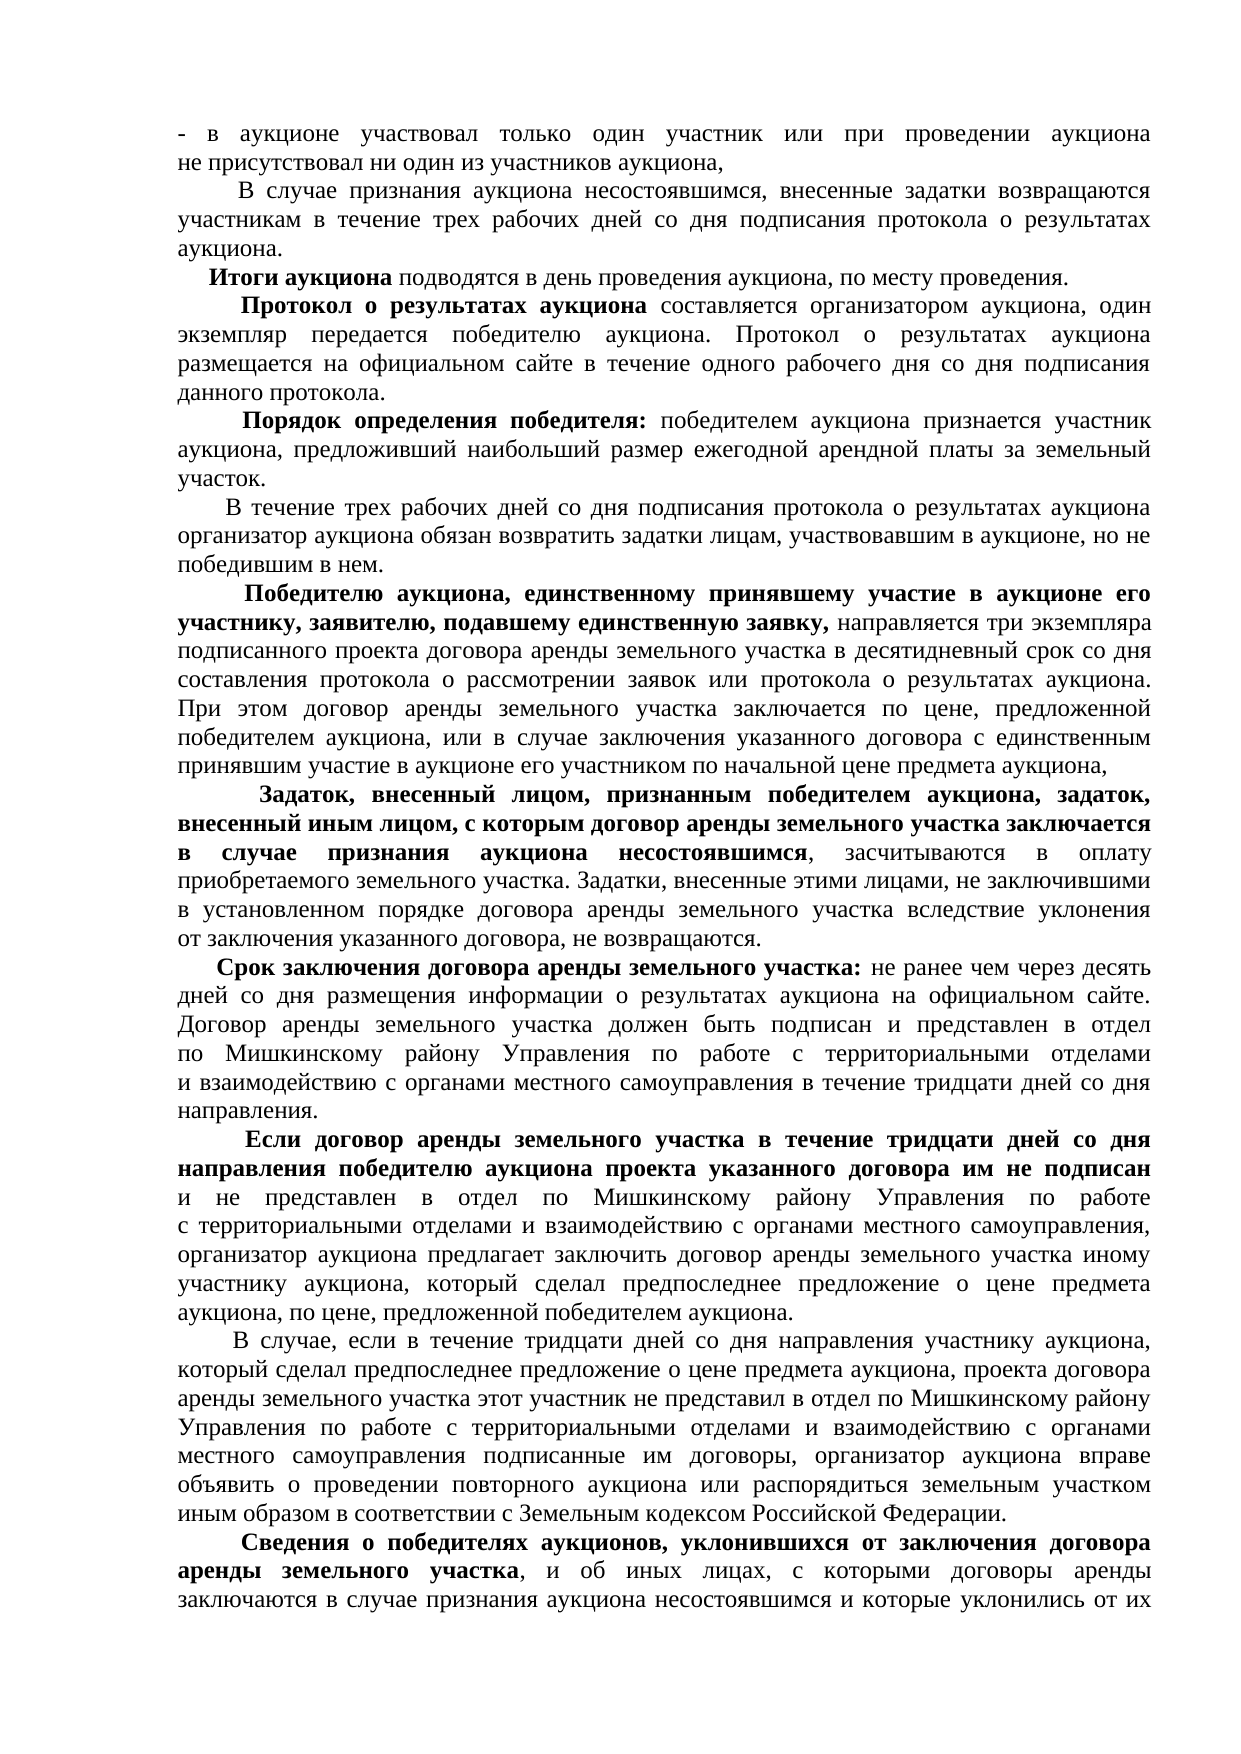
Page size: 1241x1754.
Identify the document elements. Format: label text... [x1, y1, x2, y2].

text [177, 1527, 1152, 1613]
text В случае, если в течение тридцати дней со дня направления участнику аукциона, который сделал предпоследнее предложение о цене предмета аукциона, проекта договора аренды земельного участка этот участник не представил в отдел по Мишкинскому району Управления по работе с территориальными отделами и взаимодействию с органами местного самоуправления подписанные им договоры, организатор аукциона вправе объявить о проведении повторного аукциона или распорядиться земельным участком иным образом в соответствии с Земельным кодексом Российской Федерации. [177, 1326, 1152, 1527]
text Срок заключения договора аренды земельного участка: не ранее чем через десять дней со дня размещения информации о результатах аукциона на официальном сайте. Договор аренды земельного участка должен быть подписан и представлен в отдел по Мишкинскому району Управления по работе с территориальными отделами и взаимодействию с органами местного самоуправления в течение тридцати дней со дня направления. [177, 952, 1152, 1124]
text Победителю аукциона, единственному принявшему участие в аукционе его участнику, заявителю, подавшему единственную заявку, направляется три экземпляра подписанного проекта договора аренды земельного участка в десятидневный срок со дня составления протокола о рассмотрении заявок или протокола о результатах аукциона. При этом договор аренды земельного участка заключается по цене, предложенной победителем аукциона, или в случае заключения указанного договора с единственным принявшим участие в аукционе его участником по начальной цене предмета аукциона, [177, 578, 1152, 779]
text - в аукционе участвовал только один участник или при проведении аукциона не присутствовал ни один из участников аукциона, [177, 118, 1152, 176]
text Если договор аренды земельного участка в течение тридцати дней со дня направления победителю аукциона проекта указанного договора им не подписан и не представлен в отдел по Мишкинскому району Управления по работе с территориальными отделами и взаимодействию с органами местного самоуправления, организатор аукциона предлагает заключить договор аренды земельного участка иному участнику аукциона, который сделал предпоследнее предложение о цене предмета аукциона, по цене, предложенной победителем аукциона. [177, 1124, 1152, 1326]
text Порядок определения победителя: победителем аукциона признается участник аукциона, предложивший наибольший размер ежегодной арендной платы за земельный участок. [177, 406, 1152, 492]
text Протокол о результатах аукциона составляется организатором аукциона, один экземпляр передается победителю аукциона. Протокол о результатах аукциона размещается на официальном сайте в течение одного рабочего дня со дня подписания данного протокола. [177, 291, 1152, 406]
text Итоги аукциона подводятся в день проведения аукциона, по месту проведения. [177, 262, 1152, 291]
text В течение трех рабочих дней со дня подписания протокола о результатах аукциона организатор аукциона обязан возвратить задатки лицам, участвовавшим в аукционе, но не победившим в нем. [177, 492, 1152, 578]
text В случае признания аукциона несостоявшимся, внесенные задатки возвращаются участникам в течение трех рабочих дней со дня подписания протокола о результатах аукциона. [177, 176, 1152, 262]
text Задаток, внесенный лицом, признанным победителем аукциона, задаток, внесенный иным лицом, с которым договор аренды земельного участка заключается в случае признания аукциона несостоявшимся, засчитываются в оплату приобретаемого земельного участка. Задатки, внесенные этими лицами, не заключившими в установленном порядке договора аренды земельного участка вследствие уклонения от заключения указанного договора, не возвращаются. [177, 779, 1152, 952]
